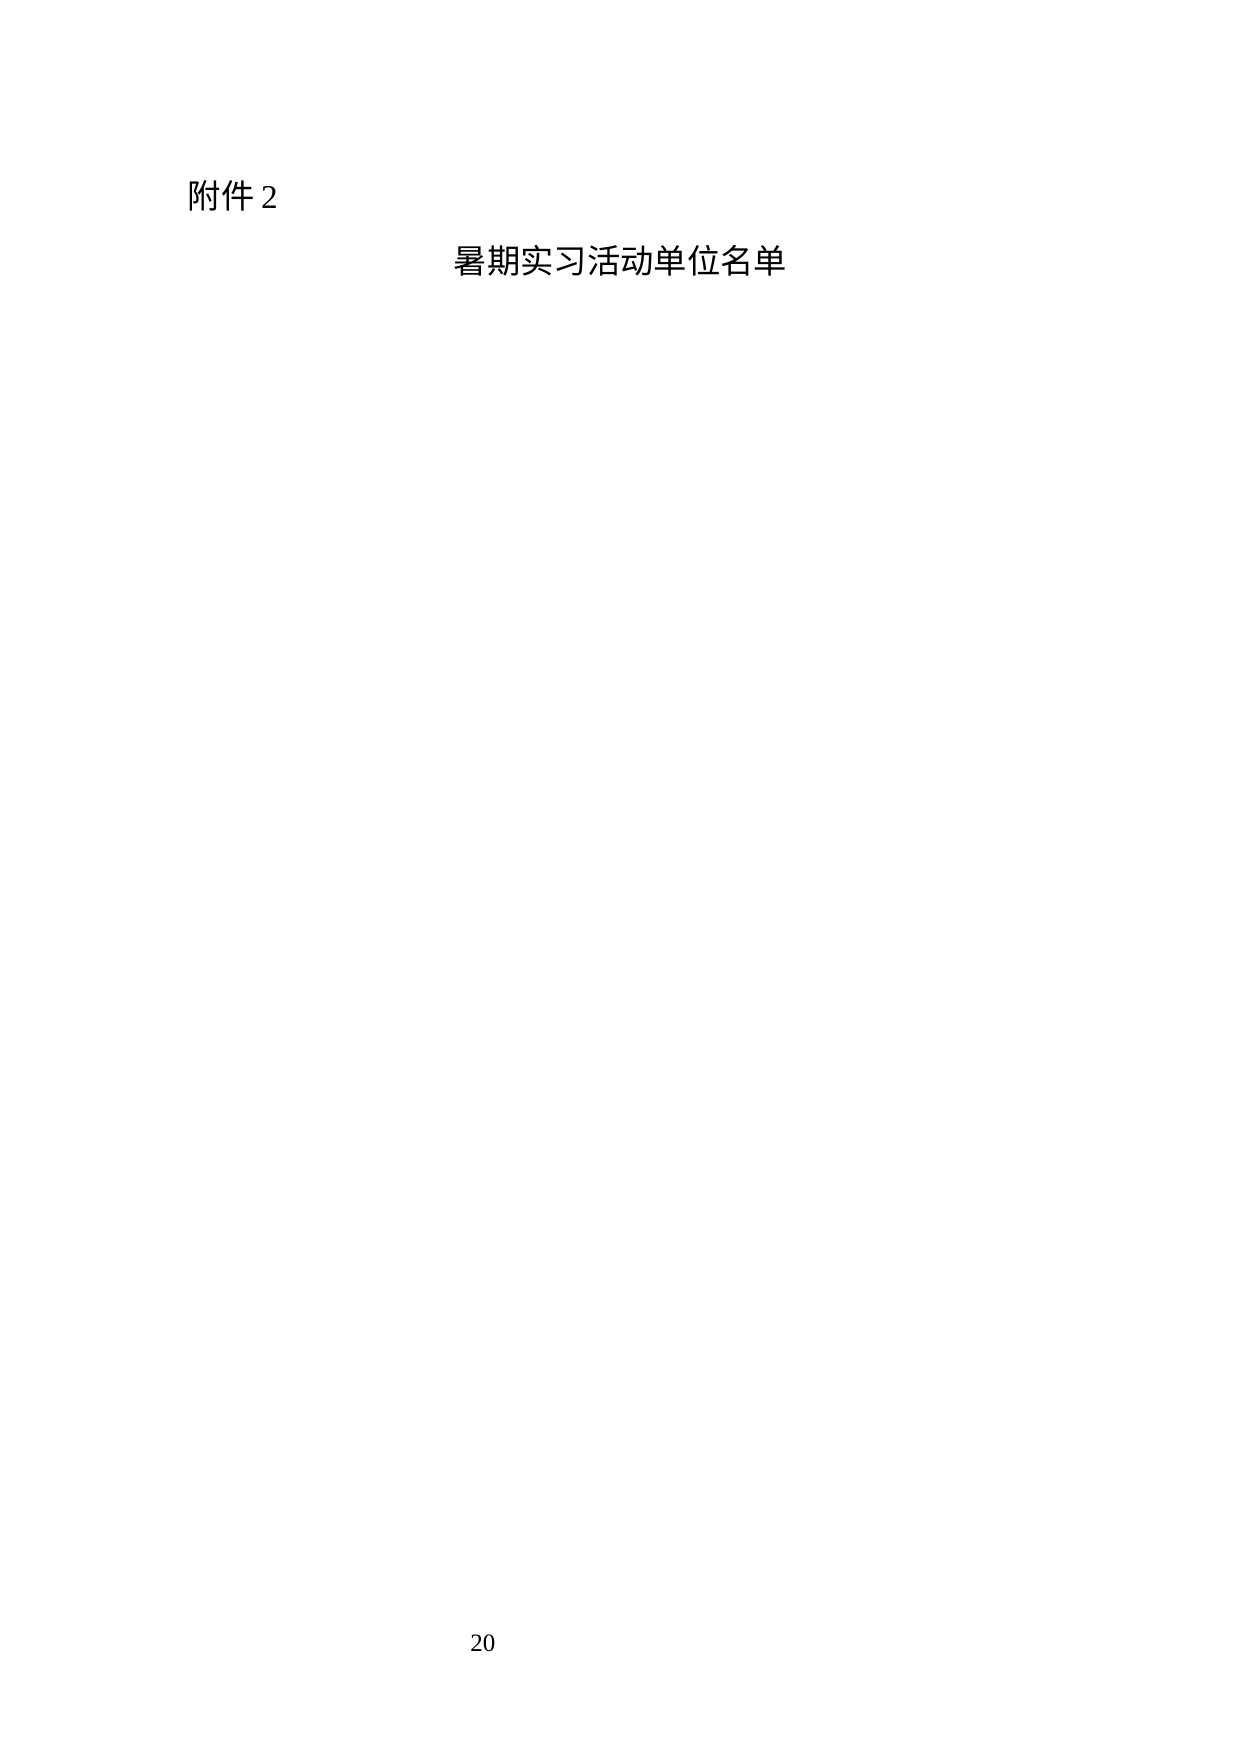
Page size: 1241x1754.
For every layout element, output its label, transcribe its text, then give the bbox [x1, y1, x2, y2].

text 暑期实习活动单位名单 [187, 227, 1053, 292]
text 附件2 [187, 162, 1053, 227]
